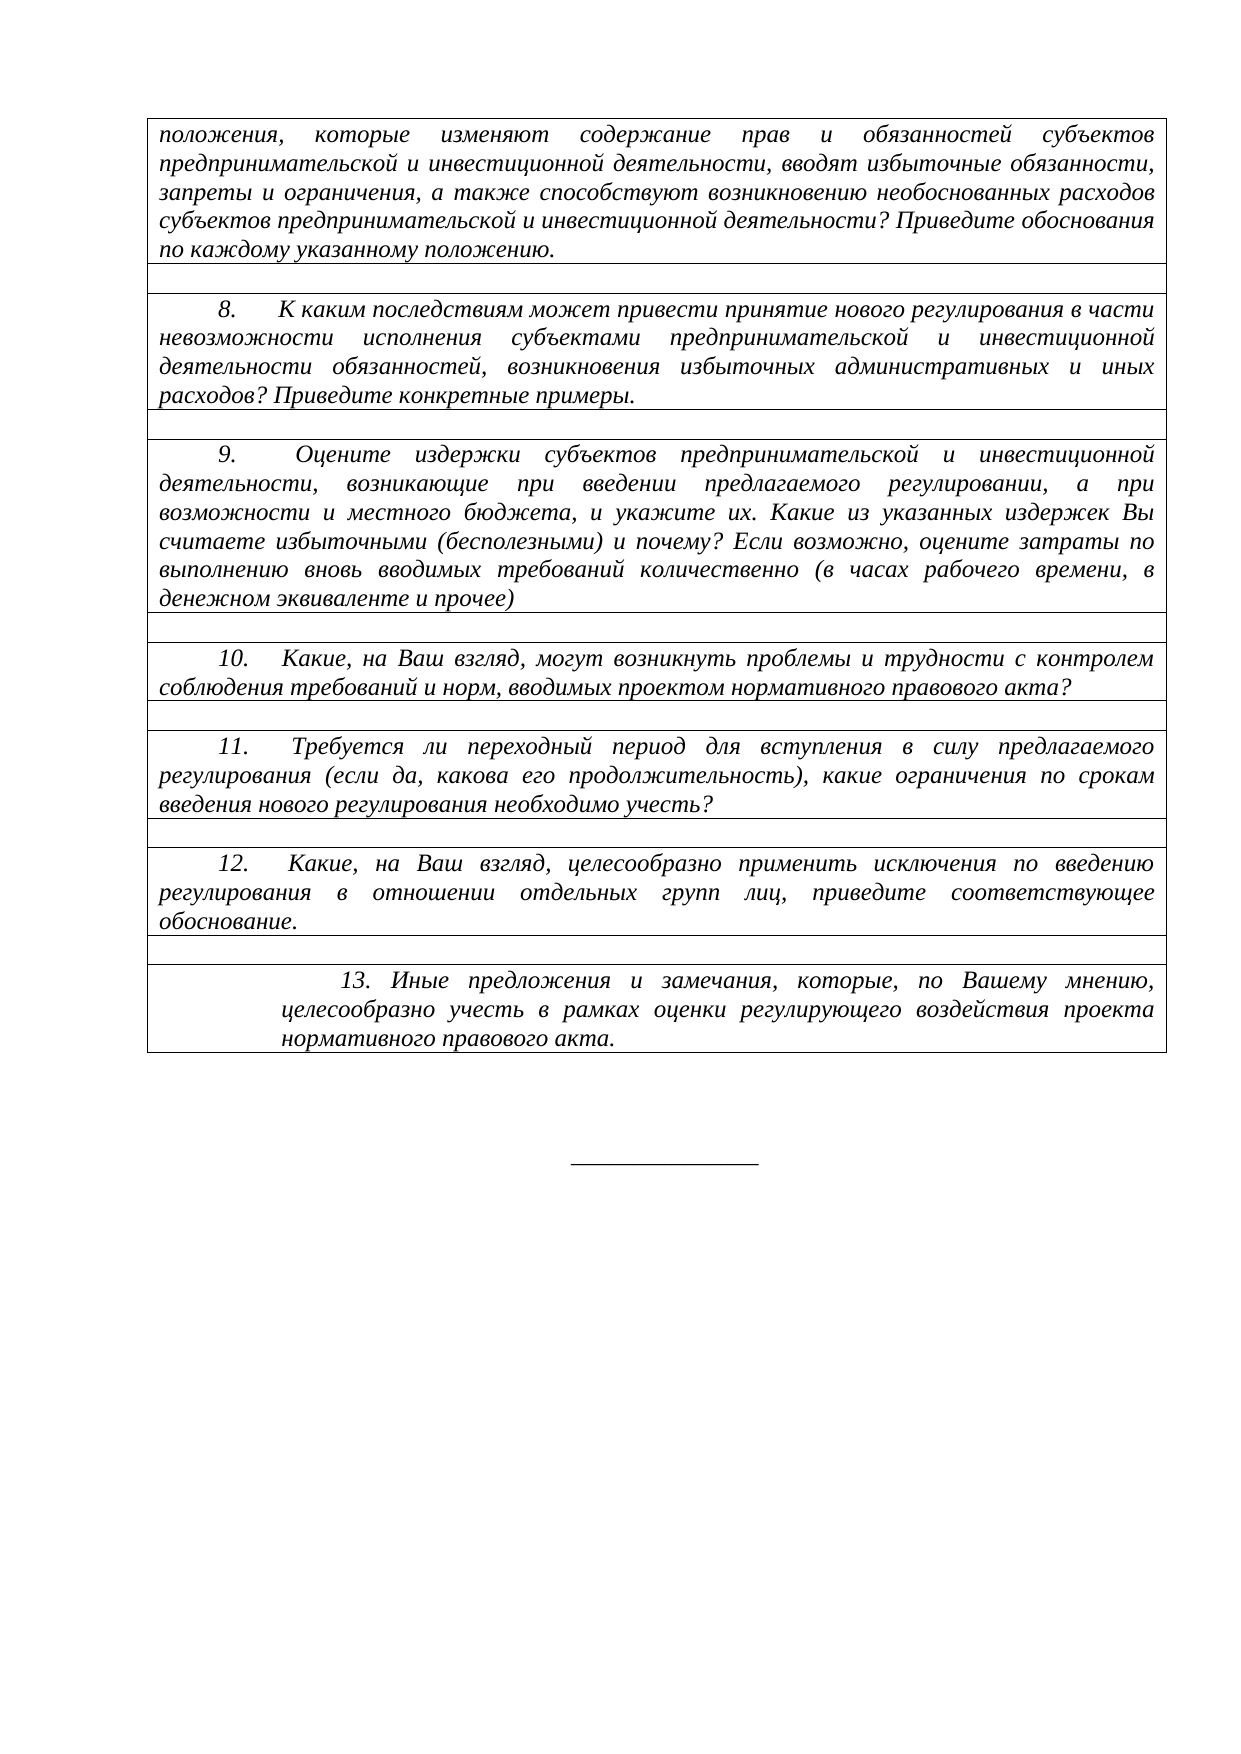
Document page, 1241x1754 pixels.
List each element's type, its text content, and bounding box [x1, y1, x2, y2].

table_cell [148, 264, 1166, 293]
table_cell Требуется ли переходный период для вступления в силу предлагаемого регулирования (если да, какова его продолжительность), какие ограничения по срокам введения нового регулирования необходимо учесть? [148, 731, 1166, 817]
table_cell К каким последствиям может привести принятие нового регулирования в части невозможности исполнения субъектами предпринимательской и инвестиционной деятельности обязанностей, возникновения избыточных административных и иных расходов? Приведите конкретные примеры. [148, 294, 1166, 409]
table_cell [148, 701, 1166, 730]
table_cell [148, 119, 1166, 263]
table_cell [148, 819, 1166, 847]
table_cell 13. Иные предложения и замечания, которые, по Вашему мнению, целесообразно учесть в рамках оценки регулирующего воздействия проекта нормативного правового акта. [148, 965, 1166, 1052]
table_cell Оцените издержки субъектов предпринимательской и инвестиционной деятельности, возникающие при введении предлагаемого регулировании, а при возможности и местного бюджета, и укажите их. Какие из указанных издержек Вы считаете избыточными (бесполезными) и почему? Если возможно, оцените затраты по выполнению вновь вводимых требований количественно (в часах рабочего времени, в денежном эквиваленте и прочее) [148, 440, 1166, 612]
table_cell [148, 936, 1166, 964]
table_cell [148, 613, 1166, 642]
table_cell Какие, на Ваш взгляд, целесообразно применить исключения по введению регулирования в отношении отдельных групп лиц, приведите соответствующее обоснование. [148, 848, 1166, 934]
text _______________ [177, 1139, 1152, 1168]
table_cell Какие, на Ваш взгляд, могут возникнуть проблемы и трудности с контролем соблюдения требований и норм, вводимых проектом нормативного правового акта? [148, 643, 1166, 700]
table_cell [148, 410, 1166, 438]
